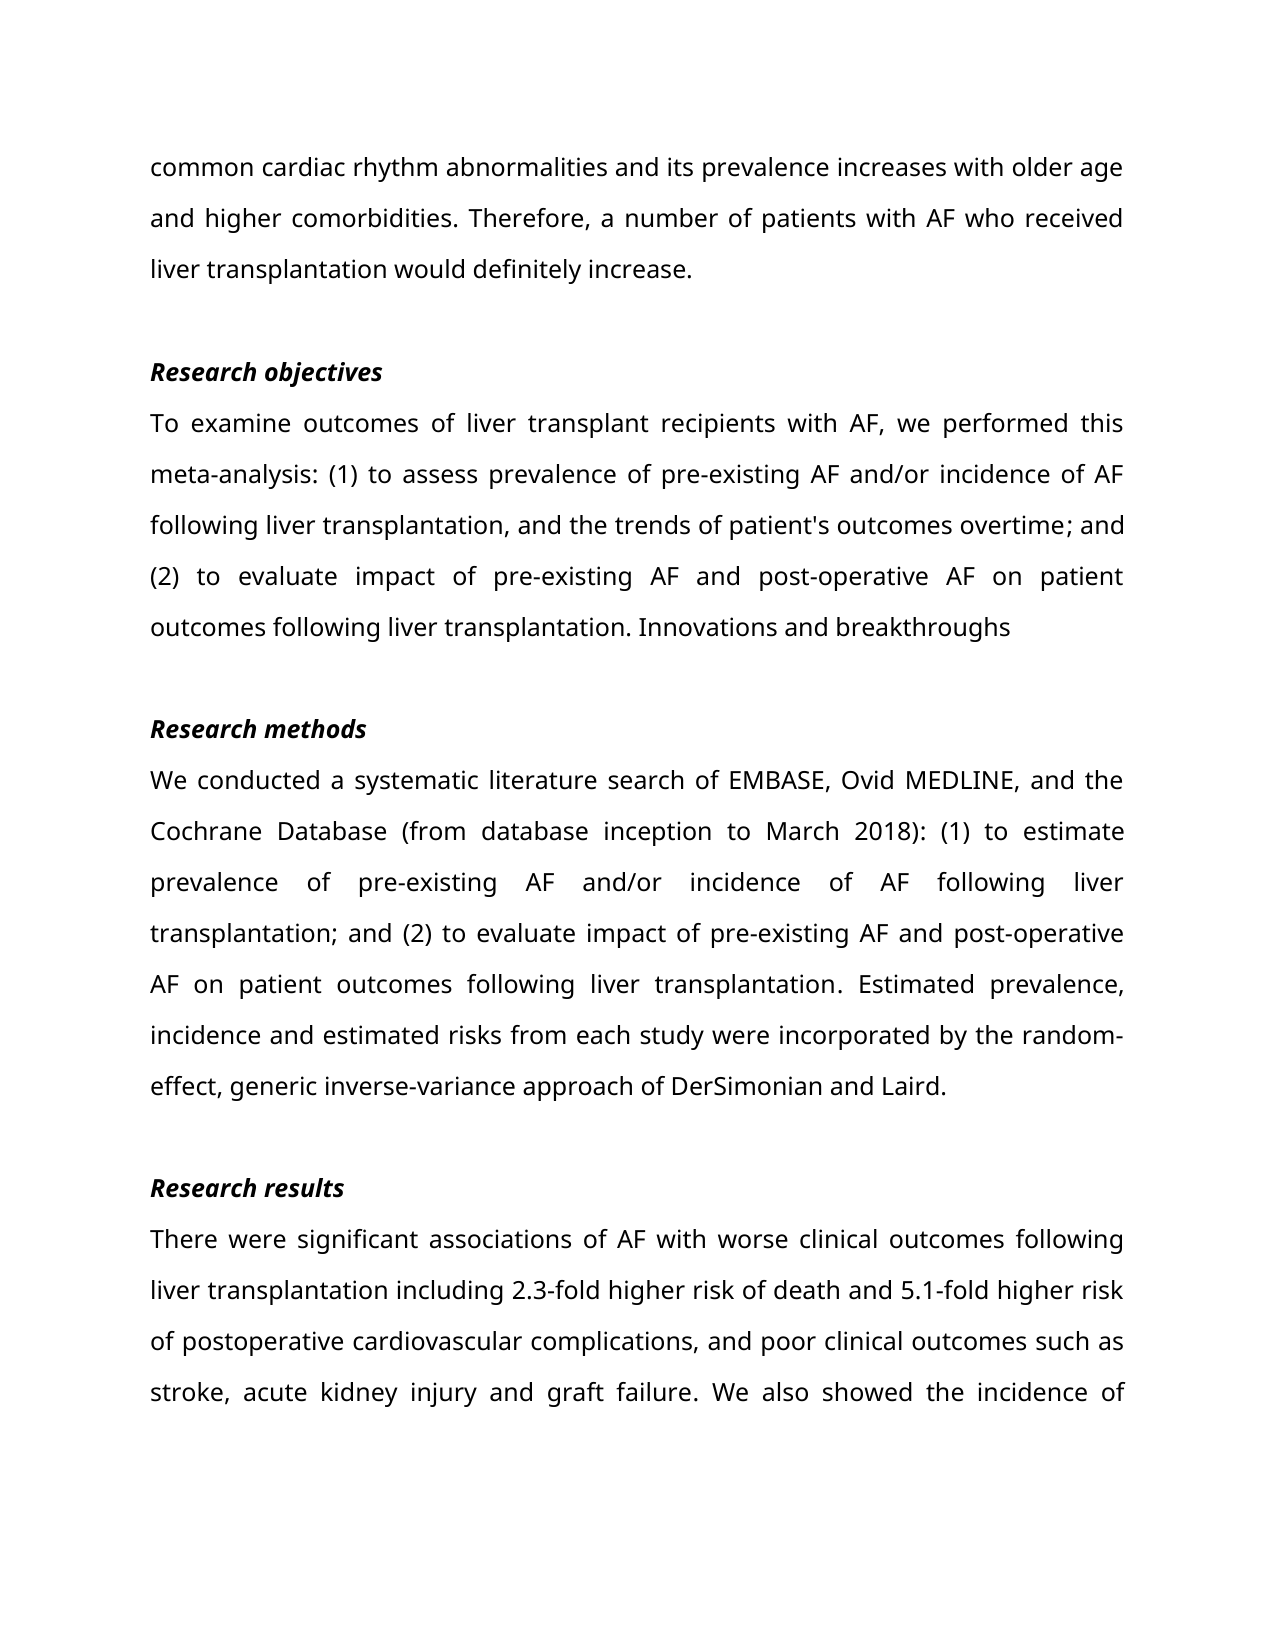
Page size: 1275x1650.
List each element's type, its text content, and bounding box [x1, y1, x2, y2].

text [150, 150, 1125, 286]
text Research results [150, 1171, 1125, 1205]
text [150, 1222, 1125, 1409]
text Research objectives [150, 354, 1125, 388]
text To examine outcomes of liver transplant recipients with AF, we performed this meta-analysis: (1) to assess prevalence of pre-existing AF and/or incidence of AF following liver transplantation, and the trends of patient's outcomes overtime; and (2) to evaluate impact of pre-existing AF and post-operative AF on patient outcomes following liver transplantation. Innovations and breakthroughs [150, 405, 1125, 643]
text We conducted a systematic literature search of EMBASE, Ovid MEDLINE, and the Cochrane Database (from database inception to March 2018): (1) to estimate prevalence of pre-existing AF and/or incidence of AF following liver transplantation; and (2) to evaluate impact of pre-existing AF and post-operative AF on patient outcomes following liver transplantation. Estimated prevalence, incidence and estimated risks from each study were incorporated by the random-effect, generic inverse-variance approach of DerSimonian and Laird. [150, 762, 1125, 1103]
text Research methods [150, 711, 1125, 746]
